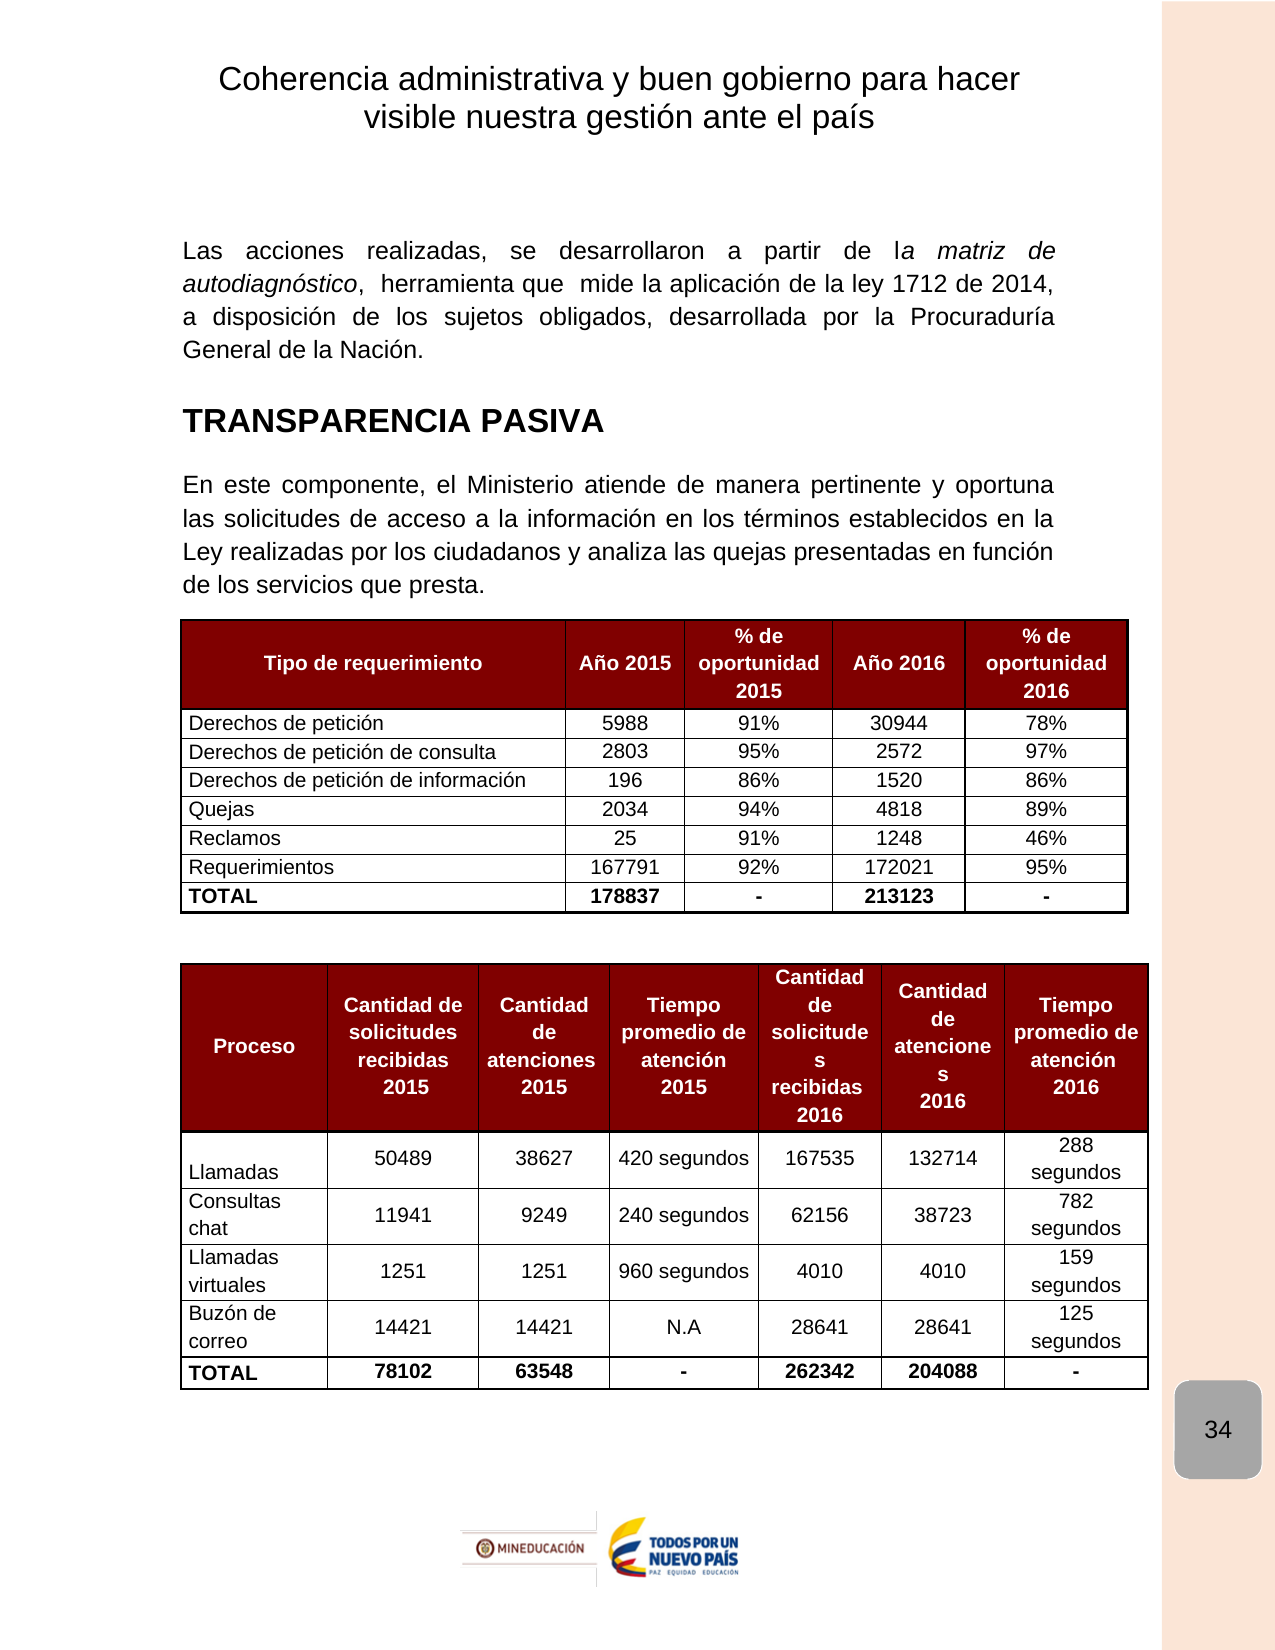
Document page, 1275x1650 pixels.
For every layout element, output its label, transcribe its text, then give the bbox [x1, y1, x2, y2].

table_cell Consultas chat [182, 1189, 327, 1244]
table_header % de oportunidad 2015 [685, 621, 832, 708]
table_cell 1251 [479, 1245, 609, 1300]
table_header Año 2015 [566, 621, 684, 708]
picture [460, 1511, 744, 1587]
table_cell 262342 [759, 1358, 881, 1388]
table_cell 2572 [833, 739, 964, 767]
table_cell - [610, 1358, 758, 1388]
table_cell 91% [685, 826, 832, 853]
table_cell 91% [685, 710, 832, 738]
table_cell 125 segundos [1005, 1301, 1147, 1356]
table_cell 420 segundos [610, 1133, 758, 1188]
table_cell - [966, 883, 1126, 911]
table_cell 167535 [759, 1133, 881, 1188]
table_cell 97% [966, 739, 1126, 767]
table_cell Reclamos [182, 826, 565, 853]
table_cell TOTAL [182, 883, 565, 911]
table_cell N.A [610, 1301, 758, 1356]
table_cell 95% [966, 855, 1126, 882]
table_cell 50489 [328, 1133, 478, 1188]
table_header Tiempo promedio de atención 2015 [610, 965, 758, 1130]
table_header Cantidad de atenciones 2015 [479, 965, 609, 1130]
table_cell 4818 [833, 797, 964, 825]
table_cell - [1005, 1358, 1147, 1388]
table_cell 14421 [479, 1301, 609, 1356]
table_cell 63548 [479, 1358, 609, 1388]
table_header Cantidad de solicitudes recibidas 2015 [328, 965, 478, 1130]
table_cell 28641 [759, 1301, 881, 1356]
table_cell 178837 [566, 883, 684, 911]
table_cell 78102 [328, 1358, 478, 1388]
table_header Tipo de requerimiento [182, 621, 565, 708]
table_header Cantidad de solicitudes recibidas 2016 [759, 965, 881, 1130]
table_cell 2034 [566, 797, 684, 825]
table_cell 1520 [833, 768, 964, 796]
table_cell 86% [685, 768, 832, 796]
table_cell - [685, 883, 832, 911]
table_cell 167791 [566, 855, 684, 882]
table_cell Buzón de correo [182, 1301, 327, 1356]
table_cell 28641 [882, 1301, 1004, 1356]
table_cell 14421 [328, 1301, 478, 1356]
table_cell 172021 [833, 855, 964, 882]
table_cell Llamadas [182, 1133, 327, 1188]
table_cell 95% [685, 739, 832, 767]
table_cell 25 [566, 826, 684, 853]
table_cell 11941 [328, 1189, 478, 1244]
table_cell 213123 [833, 883, 964, 911]
text En este componente, el Ministerio atiende de manera pertinente y oportuna las solicitudes de acceso a la información en los términos establecidos en la Ley realizadas por los ciudadanos y analiza las quejas presentadas en función de los servicios que presta. [182, 471, 1056, 598]
table_header % de oportunidad 2016 [966, 621, 1126, 708]
table_cell 2803 [566, 739, 684, 767]
table_cell Derechos de petición [182, 710, 565, 738]
table_cell 4010 [759, 1245, 881, 1300]
table_cell 38627 [479, 1133, 609, 1188]
table_cell 94% [685, 797, 832, 825]
table_cell Requerimientos [182, 855, 565, 882]
table_cell Quejas [182, 797, 565, 825]
table_cell 1251 [328, 1245, 478, 1300]
table_cell 782 segundos [1005, 1189, 1147, 1244]
text Las acciones realizadas, se desarrollaron a partir de la matriz de autodiagnóstico, herramienta que mide la aplicación de la ley 1712 de 2014, a disposición de los sujetos obligados, desarrollada por la Procuraduría General de la Nación. [182, 236, 1056, 364]
table_cell 89% [966, 797, 1126, 825]
table_cell 86% [966, 768, 1126, 796]
table_cell 9249 [479, 1189, 609, 1244]
table_cell 204088 [882, 1358, 1004, 1388]
table_header Año 2016 [833, 621, 964, 708]
table_cell 78% [966, 710, 1126, 738]
table_cell 62156 [759, 1189, 881, 1244]
table_cell 159 segundos [1005, 1245, 1147, 1300]
table_cell 30944 [833, 710, 964, 738]
table_header Proceso [182, 965, 327, 1130]
table_cell 196 [566, 768, 684, 796]
table_cell 1248 [833, 826, 964, 853]
table_cell 960 segundos [610, 1245, 758, 1300]
table_cell Llamadas virtuales [182, 1245, 327, 1300]
table_cell 38723 [882, 1189, 1004, 1244]
table_cell 92% [685, 855, 832, 882]
table_cell TOTAL [182, 1358, 327, 1388]
table_cell 5988 [566, 710, 684, 738]
table_cell Derechos de petición de consulta [182, 739, 565, 767]
table_header Cantidad de atenciones 2016 [882, 965, 1004, 1130]
table_cell Derechos de petición de información [182, 768, 565, 796]
table_cell 240 segundos [610, 1189, 758, 1244]
table_cell 288 segundos [1005, 1133, 1147, 1188]
table_cell 4010 [882, 1245, 1004, 1300]
text TRANSPARENCIA PASIVA [182, 401, 1056, 440]
table_cell 46% [966, 826, 1126, 853]
table_cell 132714 [882, 1133, 1004, 1188]
table_header Tiempo promedio de atención 2016 [1005, 965, 1147, 1130]
